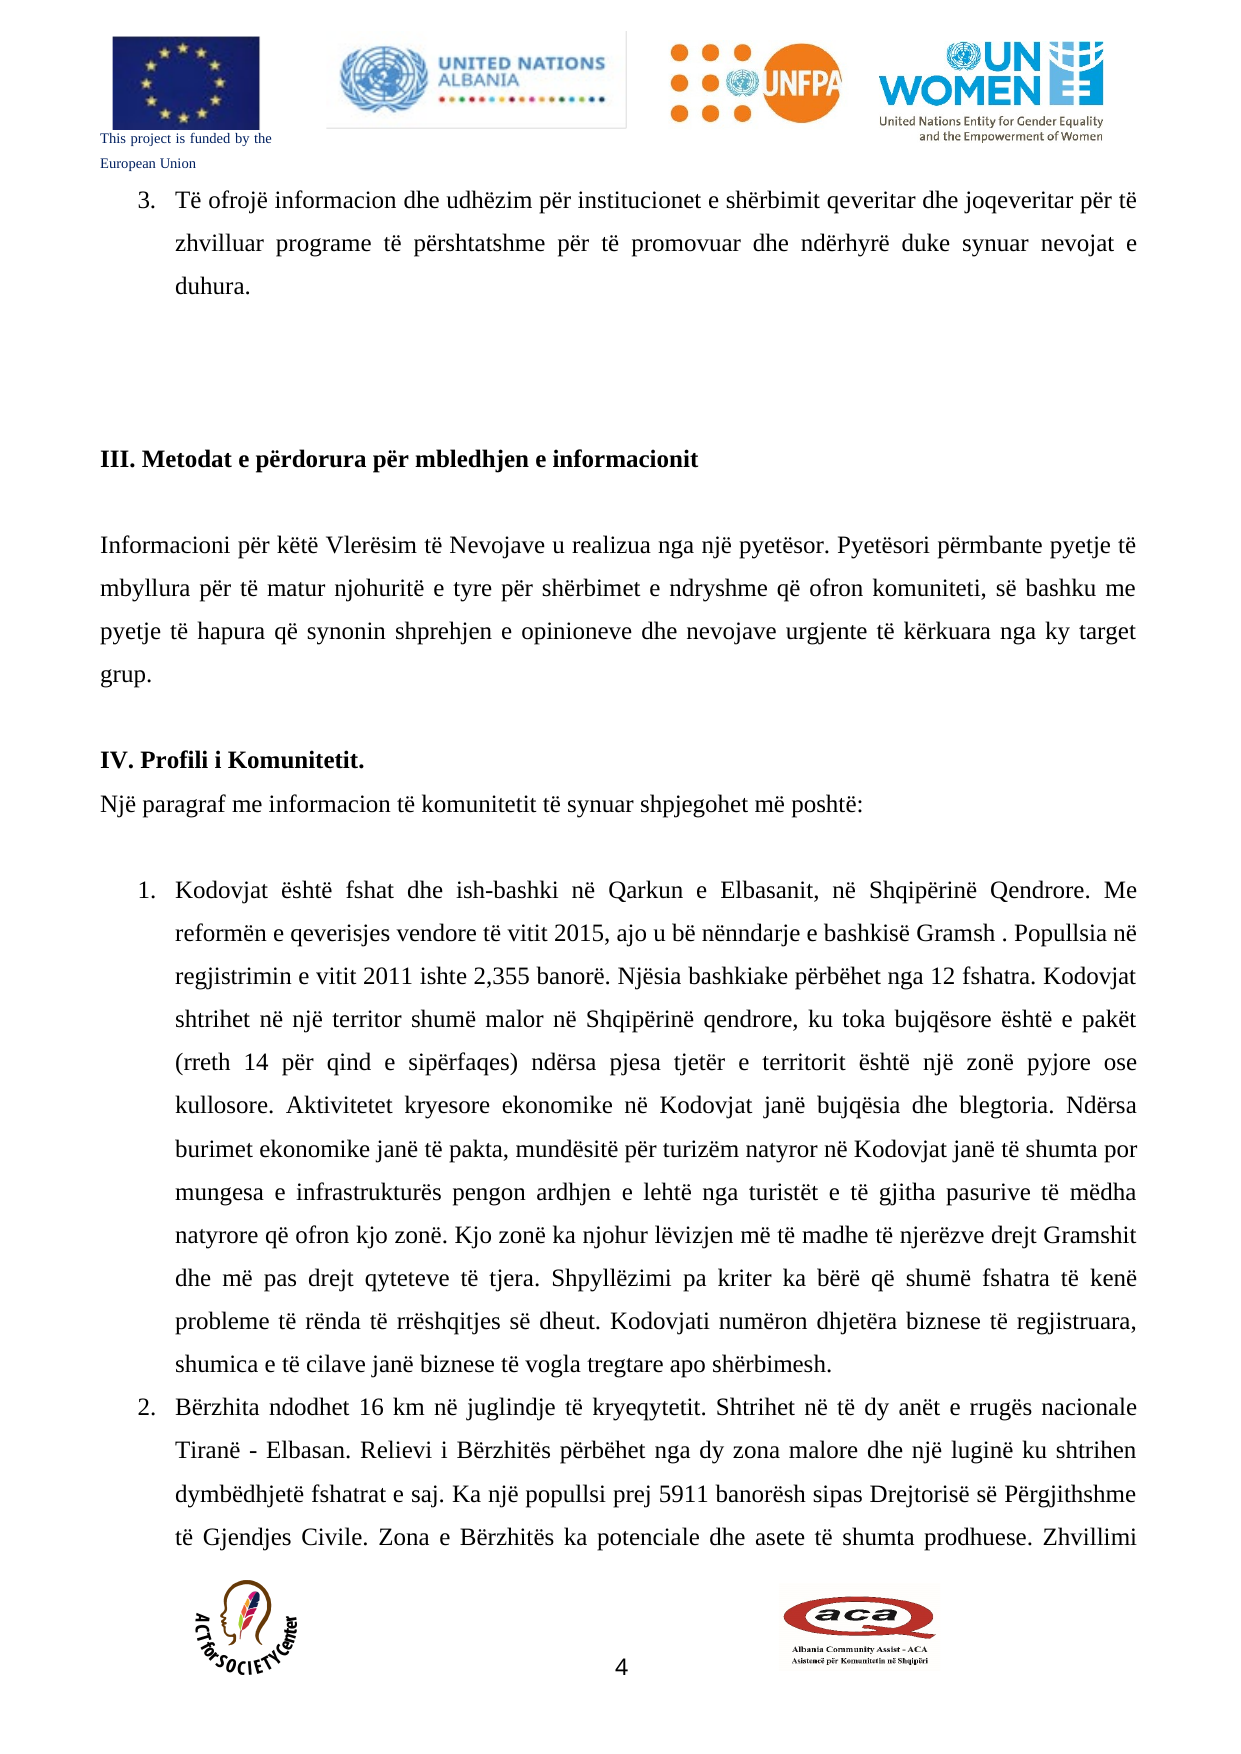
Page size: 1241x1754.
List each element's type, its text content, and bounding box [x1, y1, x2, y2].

list Kodovjat është fshat dhe ish-bashki në Qarkun e Elbasanit, në Shqipërinë Qendrore. Me reformën e qeverisjes vendore të vitit 2015, ajo u bë nënndarje e bashkisë Gramsh . Popullsia në regjistrimin e vitit 2011 ishte 2,355 banorë. Njësia bashkiake përbëhet nga 12 fshatra. Kodovjat shtrihet në një territor shumë malor në Shqipërinë qendrore, ku toka bujqësore është e pakët (rreth 14 për qind e sipërfaqes) ndërsa pjesa tjetër e territorit është një zonë pyjore ose kullosore. Aktivitetet kryesore ekonomike në Kodovjat janë bujqësia dhe blegtoria. Ndërsa burimet ekonomike janë të pakta, mundësitë për turizëm natyror në Kodovjat janë të shumta por mungesa e infrastrukturës pengon ardhjen e lehtë nga turistët e të gjitha pasurive të mëdha natyrore që ofron kjo zonë. Kjo zonë ka njohur lëvizjen më të madhe të njerëzve drejt Gramshit dhe më pas drejt qyteteve të tjera. Shpyllëzimi pa kriter ka bërë që shumë fshatra të kenë probleme të rënda të rrëshqitjes së dheut. Kodovjati numëron dhjetëra biznese të regjistruara, shumica e të cilave janë biznese të vogla tregtare apo shërbimesh. [137, 875, 1138, 1378]
text Informacioni për këtë Vlerësim të Nevojave u realizua nga një pyetësor. Pyetësori përmbante pyetje të mbyllura për të matur njohuritë e tyre për shërbimet e ndryshme që ofron komuniteti, së bashku me pyetje të hapura që synonin shprehjen e opinioneve dhe nevojave urgjente të kërkuara nga ky target grup. [100, 530, 1138, 688]
picture [778, 1583, 941, 1671]
picture [668, 40, 849, 130]
picture [195, 1580, 297, 1675]
text III. Metodat e përdorura për mbledhjen e informacionit [100, 444, 1138, 472]
list Të ofrojë informacion dhe udhëzim për institucionet e shërbimit qeveritar dhe joqeveritar për të zhvilluar programe të përshtatshme për të promovuar dhe ndërhyrë duke synuar nevojat e duhura. [137, 185, 1138, 300]
text Një paragraf me informacion të komunitetit të synuar shpjegohet më poshtë: [100, 789, 1138, 817]
picture [112, 35, 262, 130]
picture [878, 41, 1104, 143]
text IV. Profili i Komunitetit. [100, 746, 1138, 774]
picture [326, 31, 628, 130]
